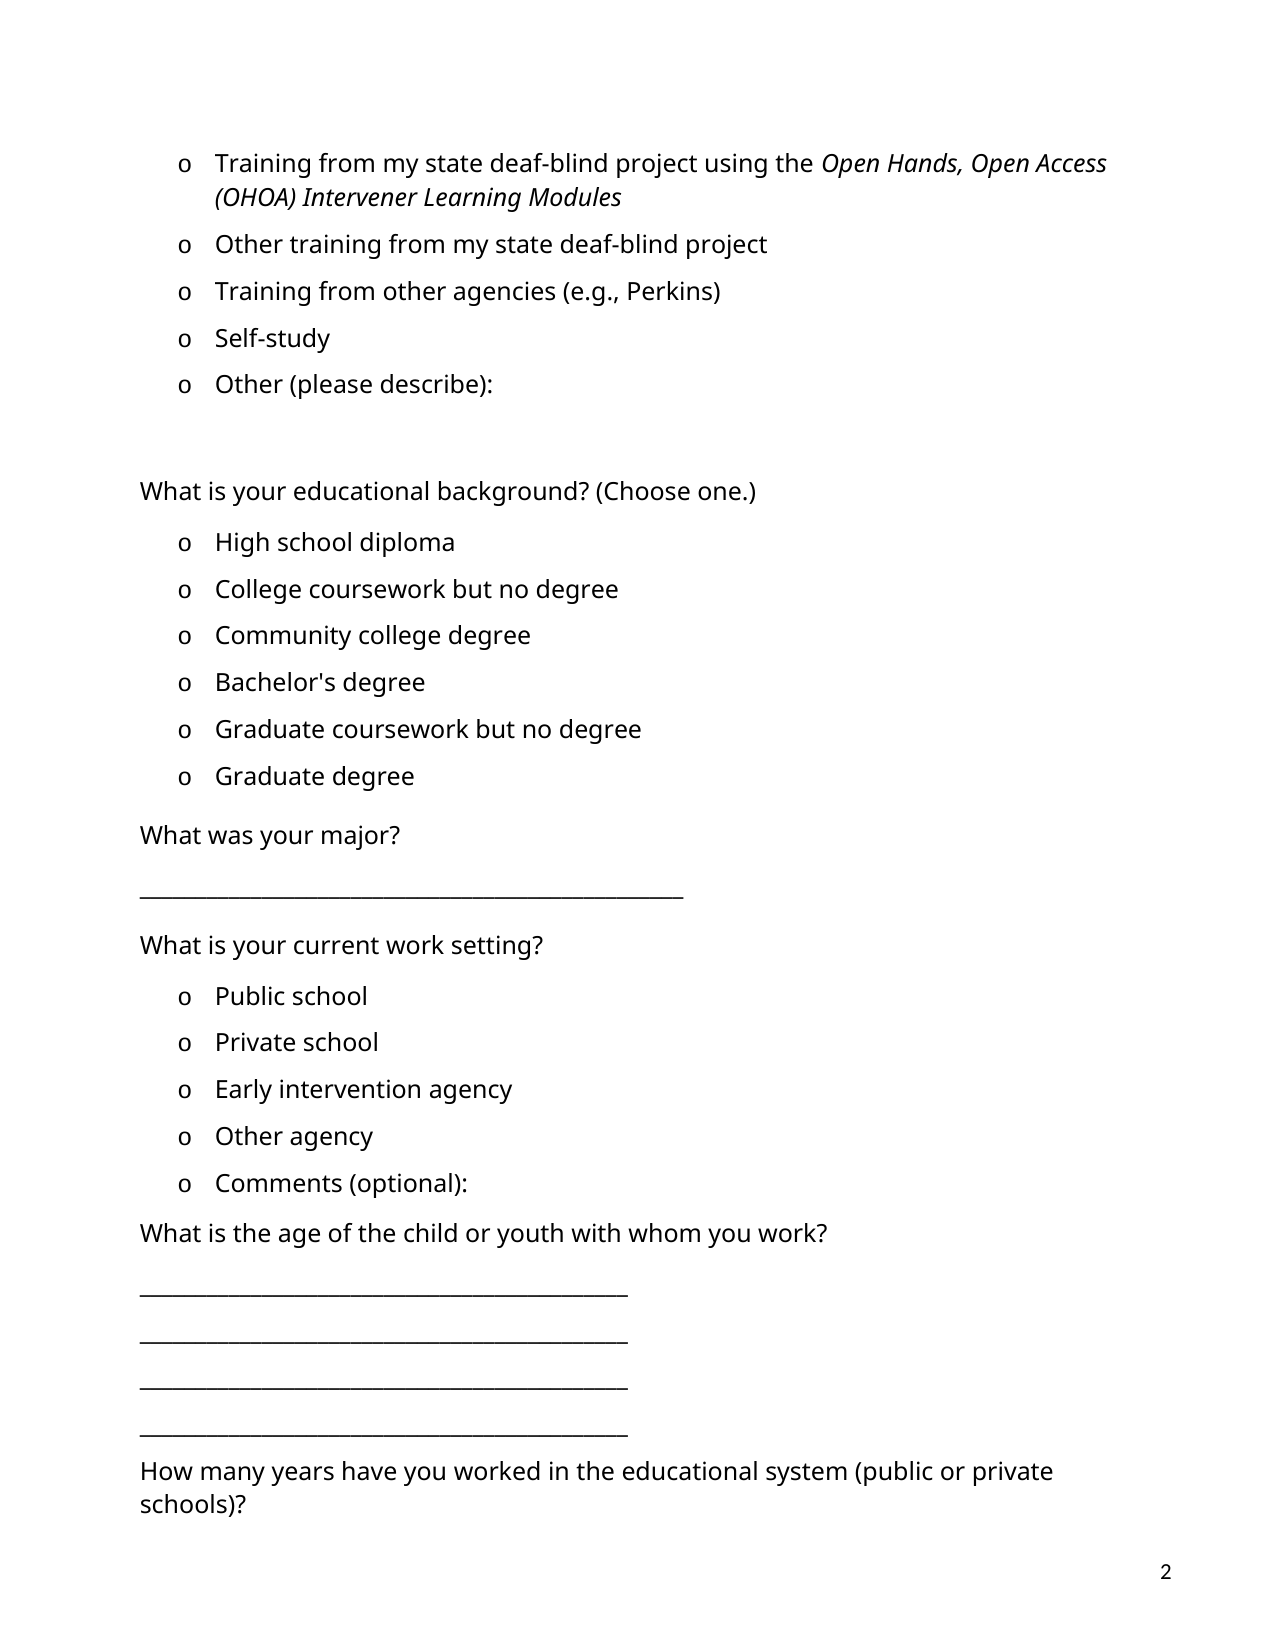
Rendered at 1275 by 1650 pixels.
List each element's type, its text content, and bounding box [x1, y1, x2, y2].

list Self-study [177, 320, 1137, 354]
list Training from my state deaf-blind project using the Open Hands, Open Access (OHOA) Intervener Learning Modules [177, 146, 1137, 214]
text What is the age of the child or youth with whom you work? [139, 1216, 1137, 1250]
list Other agency [177, 1118, 1137, 1153]
text How many years have you worked in the educational system (public or private schools)? [139, 1453, 1137, 1521]
text What was your major? [139, 818, 1137, 852]
list Graduate coursework but no degree [177, 712, 1137, 746]
text ____________________________________________ [139, 1407, 1137, 1441]
list Public school [177, 978, 1137, 1012]
list Community college degree [177, 618, 1137, 652]
list High school diploma [177, 524, 1137, 559]
list Graduate degree [177, 758, 1137, 793]
list Early intervention agency [177, 1072, 1137, 1106]
text ____________________________________________ [139, 1267, 1137, 1301]
list Bachelor's degree [177, 665, 1137, 699]
text What is your educational background? (Choose one.) [139, 474, 1137, 508]
text ____________________________________________ [139, 1313, 1137, 1347]
list Other (please describe): [177, 367, 1137, 401]
text What is your current work setting? [139, 927, 1137, 961]
list Other training from my state deaf-blind project [177, 227, 1137, 261]
list Comments (optional): [177, 1165, 1137, 1199]
list Training from other agencies (e.g., Perkins) [177, 273, 1137, 308]
list College coursework but no degree [177, 571, 1137, 606]
text ____________________________________________ [139, 1360, 1137, 1394]
text _________________________________________________ [139, 868, 1137, 902]
list Private school [177, 1025, 1137, 1059]
